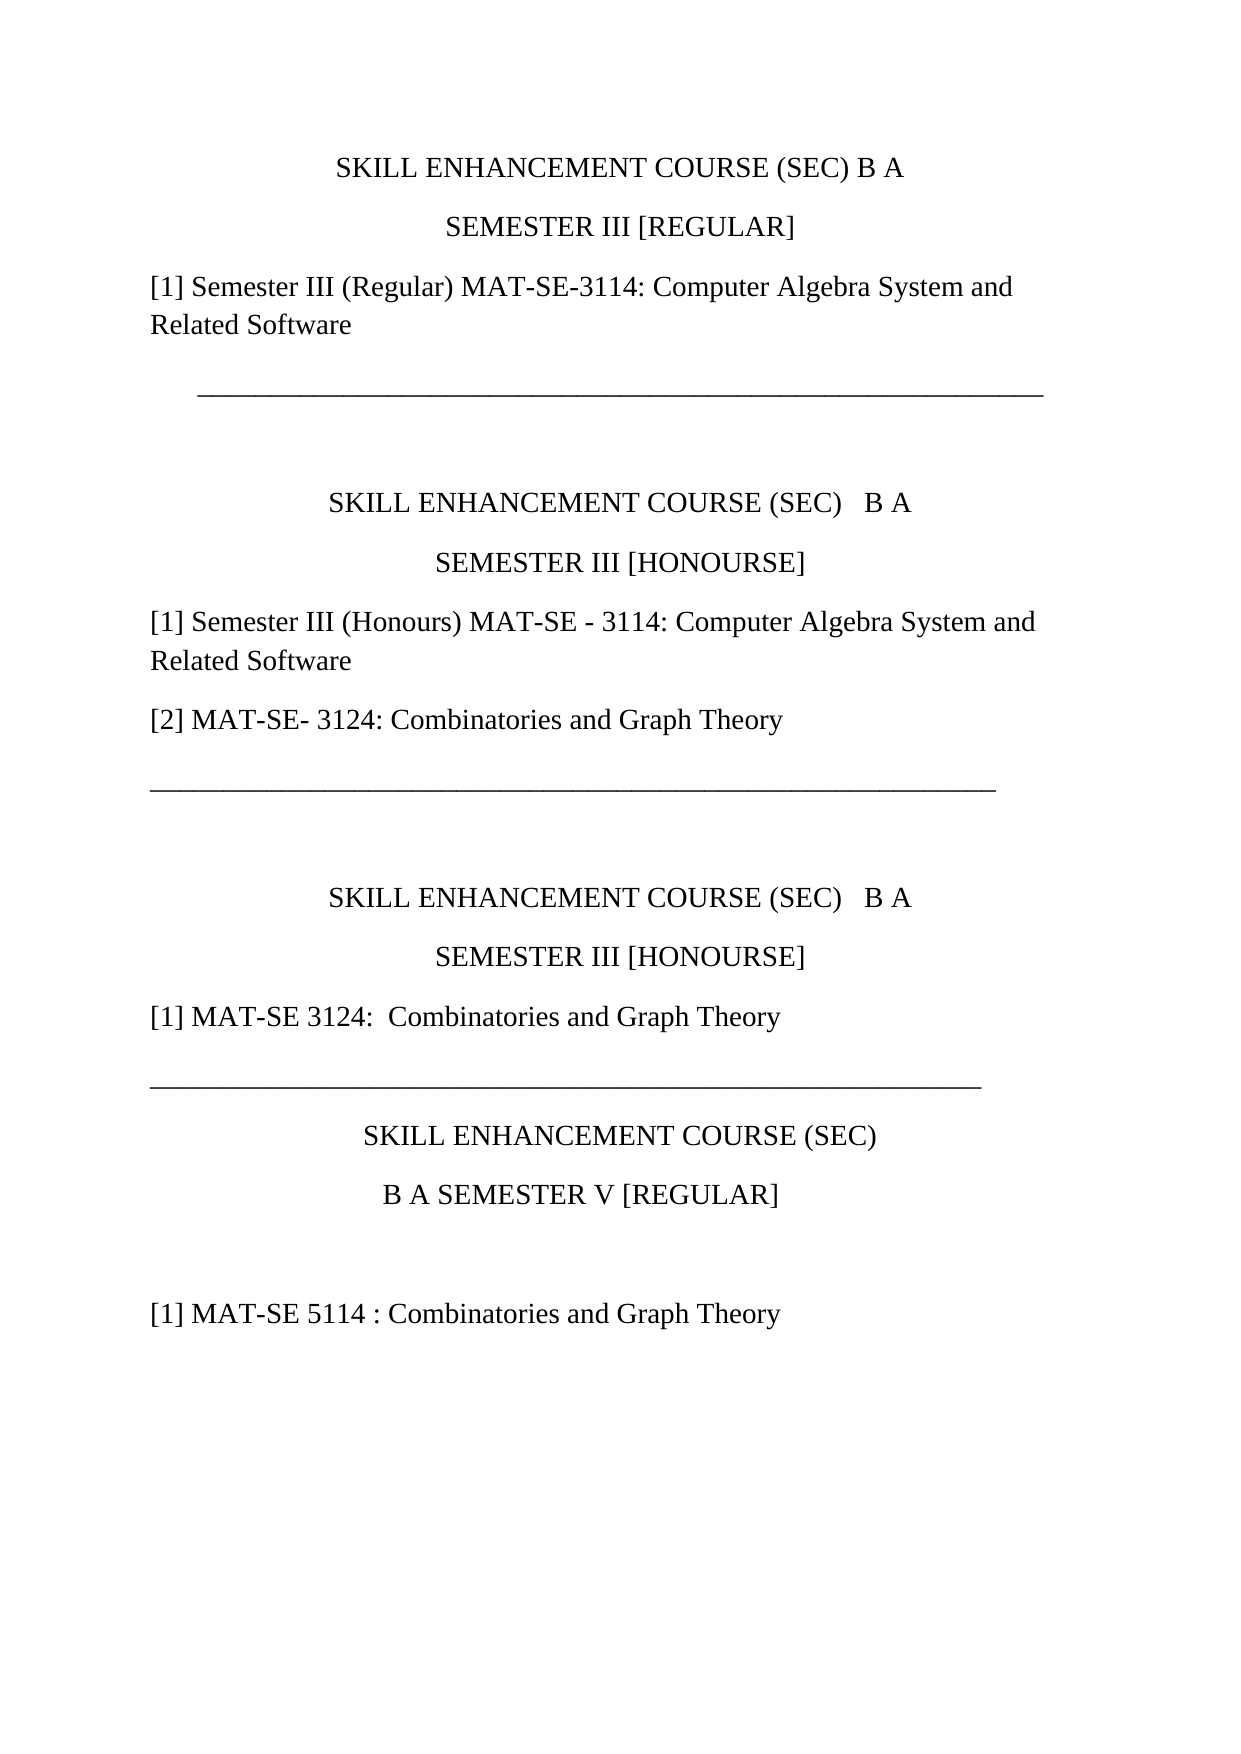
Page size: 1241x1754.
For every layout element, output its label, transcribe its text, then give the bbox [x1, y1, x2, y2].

text _________________________________________________________ [150, 1058, 1090, 1092]
text SEMESTER III [HONOURSE] [150, 939, 1090, 973]
text B A SEMESTER V [REGULAR] [300, 1177, 1090, 1211]
text [2] MAT-SE- 3124: Combinatories and Graph Theory [150, 702, 1090, 736]
text SKILL ENHANCEMENT COURSE (SEC) B A [150, 485, 1090, 519]
text SKILL ENHANCEMENT COURSE (SEC) B A [150, 880, 1090, 914]
text SKILL ENHANCEMENT COURSE (SEC) B A [150, 150, 1090, 183]
text [1] Semester III (Regular) MAT-SE-3114: Computer Algebra System and Related Software [150, 269, 1090, 341]
text __________________________________________________________ [150, 367, 1090, 400]
text [1] MAT-SE 5114 : Combinatories and Graph Theory [150, 1296, 1090, 1329]
text __________________________________________________________ [150, 761, 1090, 795]
text [1] Semester III (Honours) MAT-SE - 3114: Computer Algebra System and Related Software [150, 604, 1090, 676]
text SEMESTER III [HONOURSE] [150, 545, 1090, 578]
text SKILL ENHANCEMENT COURSE (SEC) [150, 1118, 1090, 1151]
text SEMESTER III [REGULAR] [150, 209, 1090, 243]
text [1] MAT-SE 3124: Combinatories and Graph Theory [150, 999, 1090, 1032]
